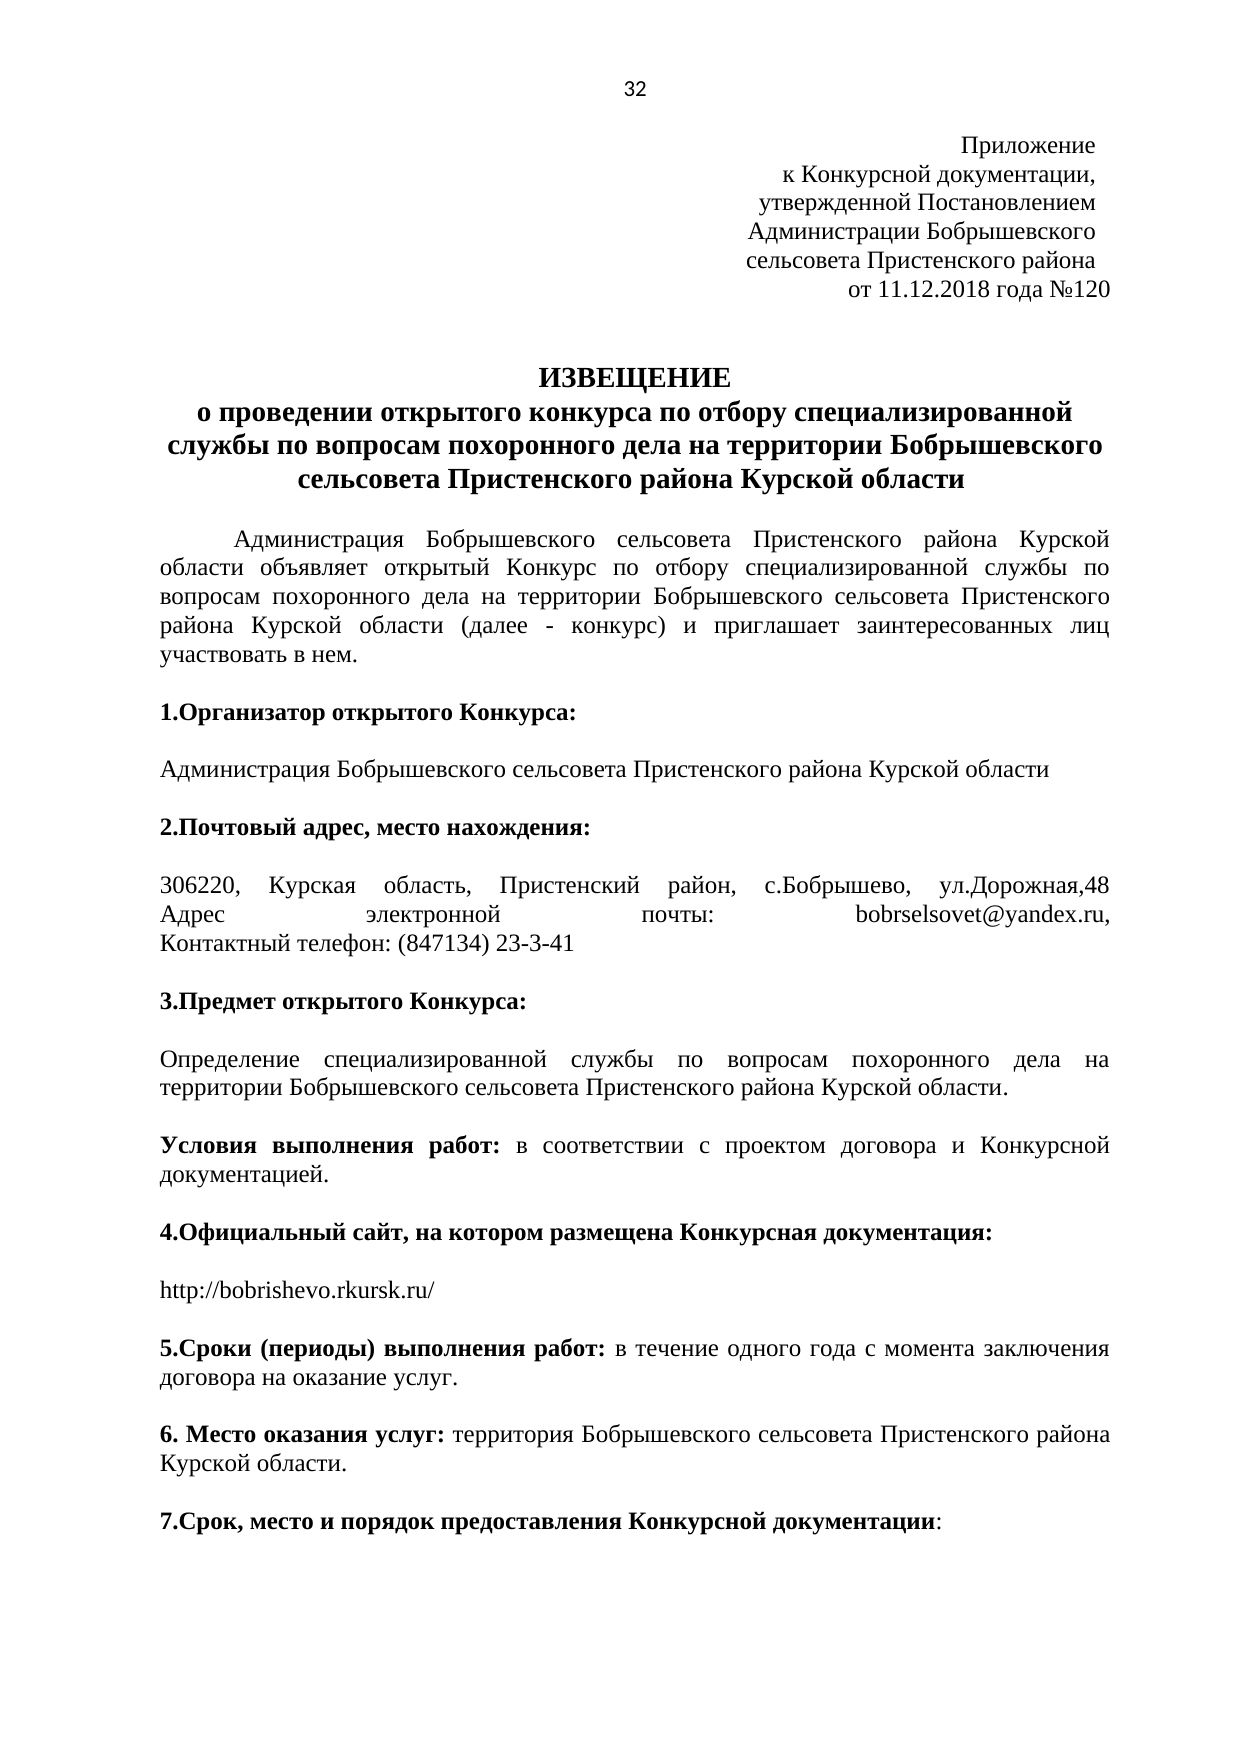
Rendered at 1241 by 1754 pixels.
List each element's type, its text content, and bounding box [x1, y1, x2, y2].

text о проведении открытого конкурса по отбору специализированной службы по вопросам похоронного дела на территории Бобрышевского сельсовета Пристенского района Курской области [159, 394, 1110, 494]
text 4.Официальный сайт, на котором размещена Конкурсная документация: [159, 1217, 1110, 1246]
text Приложение [159, 130, 1096, 159]
text Администрации Бобрышевского [159, 216, 1096, 245]
text 306220, Курская область, Пристенский район, с.Бобрышево, ул.Дорожная,48 Адрес электронной почты: bobrselsovet@yandex.ru, Контактный телефон: (847134) 23-3-41 [159, 870, 1110, 957]
text Определение специализированной службы по вопросам похоронного дела на территории Бобрышевского сельсовета Пристенского района Курской области. [159, 1044, 1110, 1101]
text 6. Место оказания услуг: территория Бобрышевского сельсовета Пристенского района Курской области. [159, 1419, 1110, 1477]
text 2.Почтовый адрес, место нахождения: [159, 812, 1110, 841]
text Администрация Бобрышевского сельсовета Пристенского района Курской области [159, 754, 1110, 783]
text от 11.12.2018 года №120 [632, 274, 1110, 302]
text http://bobrishevo.rkursk.ru/ [159, 1275, 1110, 1304]
text к Конкурсной документации, [159, 159, 1096, 187]
text Администрация Бобрышевского сельсовета Пристенского района Курской области объявляет открытый Конкурс по отбору специализированной службы по вопросам похоронного дела на территории Бобрышевского сельсовета Пристенского района Курской области (далее - конкурс) и приглашает заинтересованных лиц участвовать в нем. [159, 524, 1110, 667]
text ИЗВЕЩЕНИЕ [159, 360, 1110, 394]
text утвержденной Постановлением [159, 187, 1096, 216]
text Условия выполнения работ: в соответствии с проектом договора и Конкурсной документацией. [159, 1130, 1110, 1188]
text 3.Предмет открытого Конкурса: [159, 986, 1110, 1014]
text 5.Сроки (периоды) выполнения работ: в течение одного года с момента заключения договора на оказание услуг. [159, 1333, 1110, 1390]
text 1.Организатор открытого Конкурса: [159, 697, 1110, 725]
text 7.Срок, место и порядок предоставления Конкурсной документации: [159, 1506, 1110, 1535]
text сельсовета Пристенского района [159, 245, 1096, 274]
